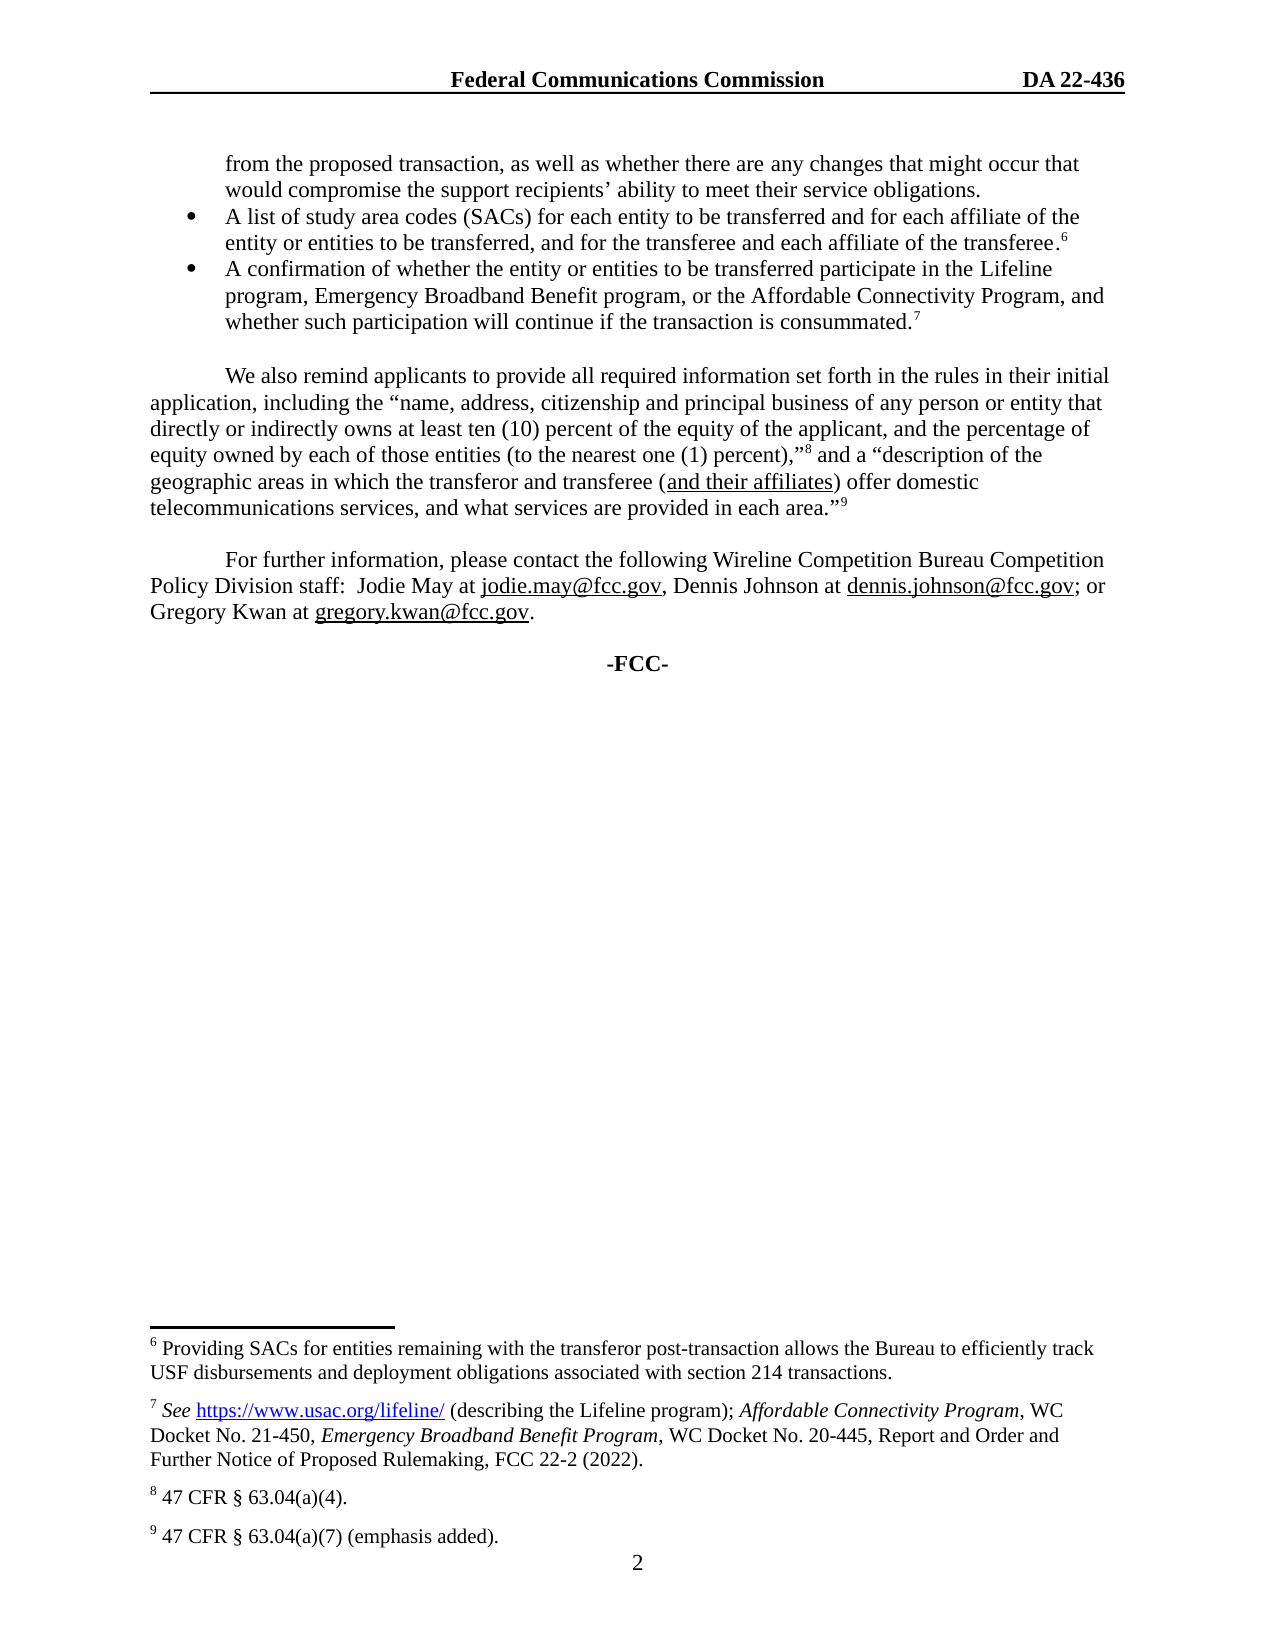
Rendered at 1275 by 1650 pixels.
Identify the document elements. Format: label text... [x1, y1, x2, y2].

text For further information, please contact the following Wireline Competition Bureau Competition Policy Division staff: Jodie May at jodie.may@fcc.gov, Dennis Johnson at dennis.johnson@fcc.gov; or Gregory Kwan at gregory.kwan@fcc.gov. [150, 546, 1125, 625]
list If the entity or entities to be transferred have been awarded CAF Phase II or RDOF funding, provide a summary addressing any changes to management, technology, or debt that would result from the proposed transaction, as well as whether there are any changes that might occur that would compromise the support recipients’ ability to meet their service obligations. [187, 150, 1125, 203]
list A confirmation of whether the entity or entities to be transferred participate in the Lifeline program, Emergency Broadband Benefit program, or the Affordable Connectivity Program, and whether such participation will continue if the transaction is consummated. [187, 255, 1125, 334]
text We also remind applicants to provide all required information set forth in the rules in their initial application, including the “name, address, citizenship and principal business of any person or entity that directly or indirectly owns at least ten (10) percent of the equity of the applicant, and the percentage of equity owned by each of those entities (to the nearest one (1) percent),” and a “description of the geographic areas in which the transferor and transferee (and their affiliates) offer domestic telecommunications services, and what services are provided in each area.” [150, 362, 1125, 521]
text -FCC- [150, 650, 1125, 676]
list A list of study area codes (SACs) for each entity to be transferred and for each affiliate of the entity or entities to be transferred, and for the transferee and each affiliate of the transferee. [187, 203, 1125, 255]
